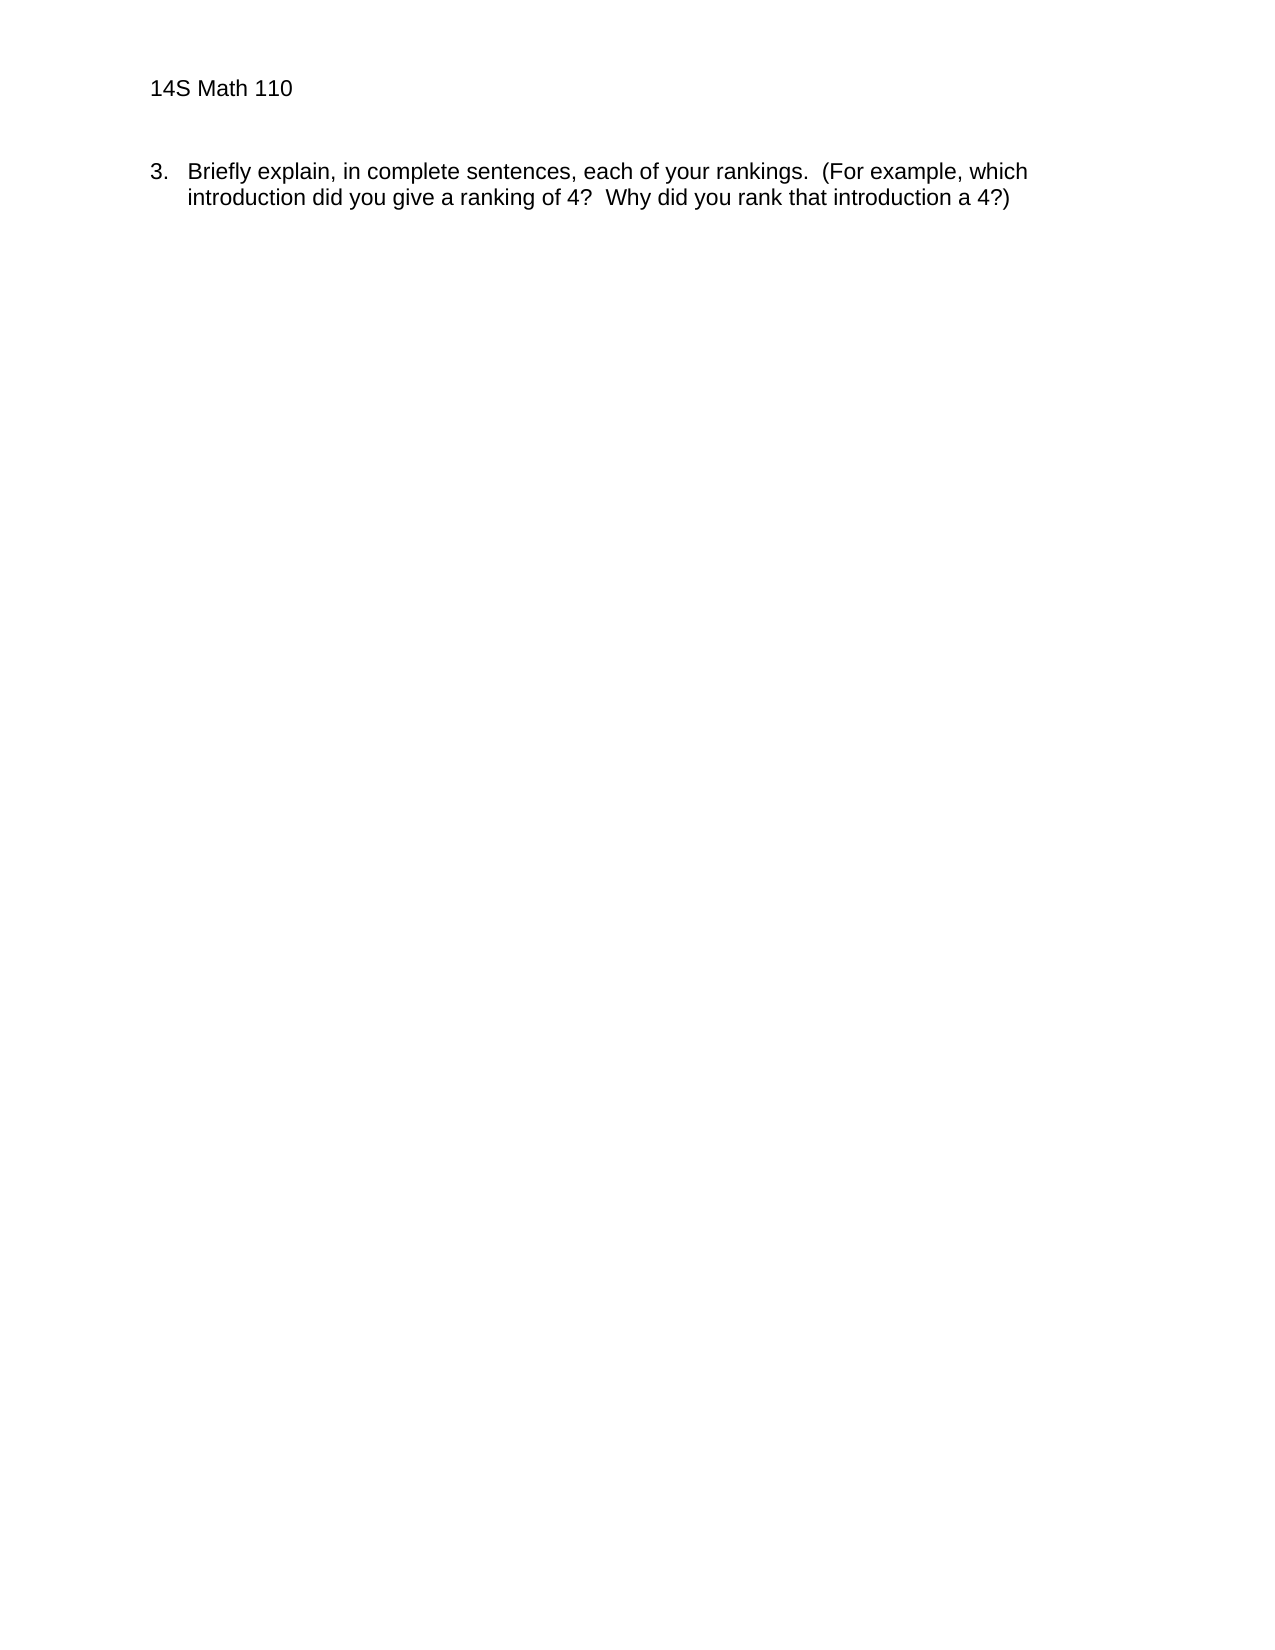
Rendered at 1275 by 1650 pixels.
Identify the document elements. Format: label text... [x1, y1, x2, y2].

list Briefly explain, in complete sentences, each of your rankings. (For example, which introduction did you give a ranking of 4? Why did you rank that introduction a 4?) [150, 158, 1125, 210]
